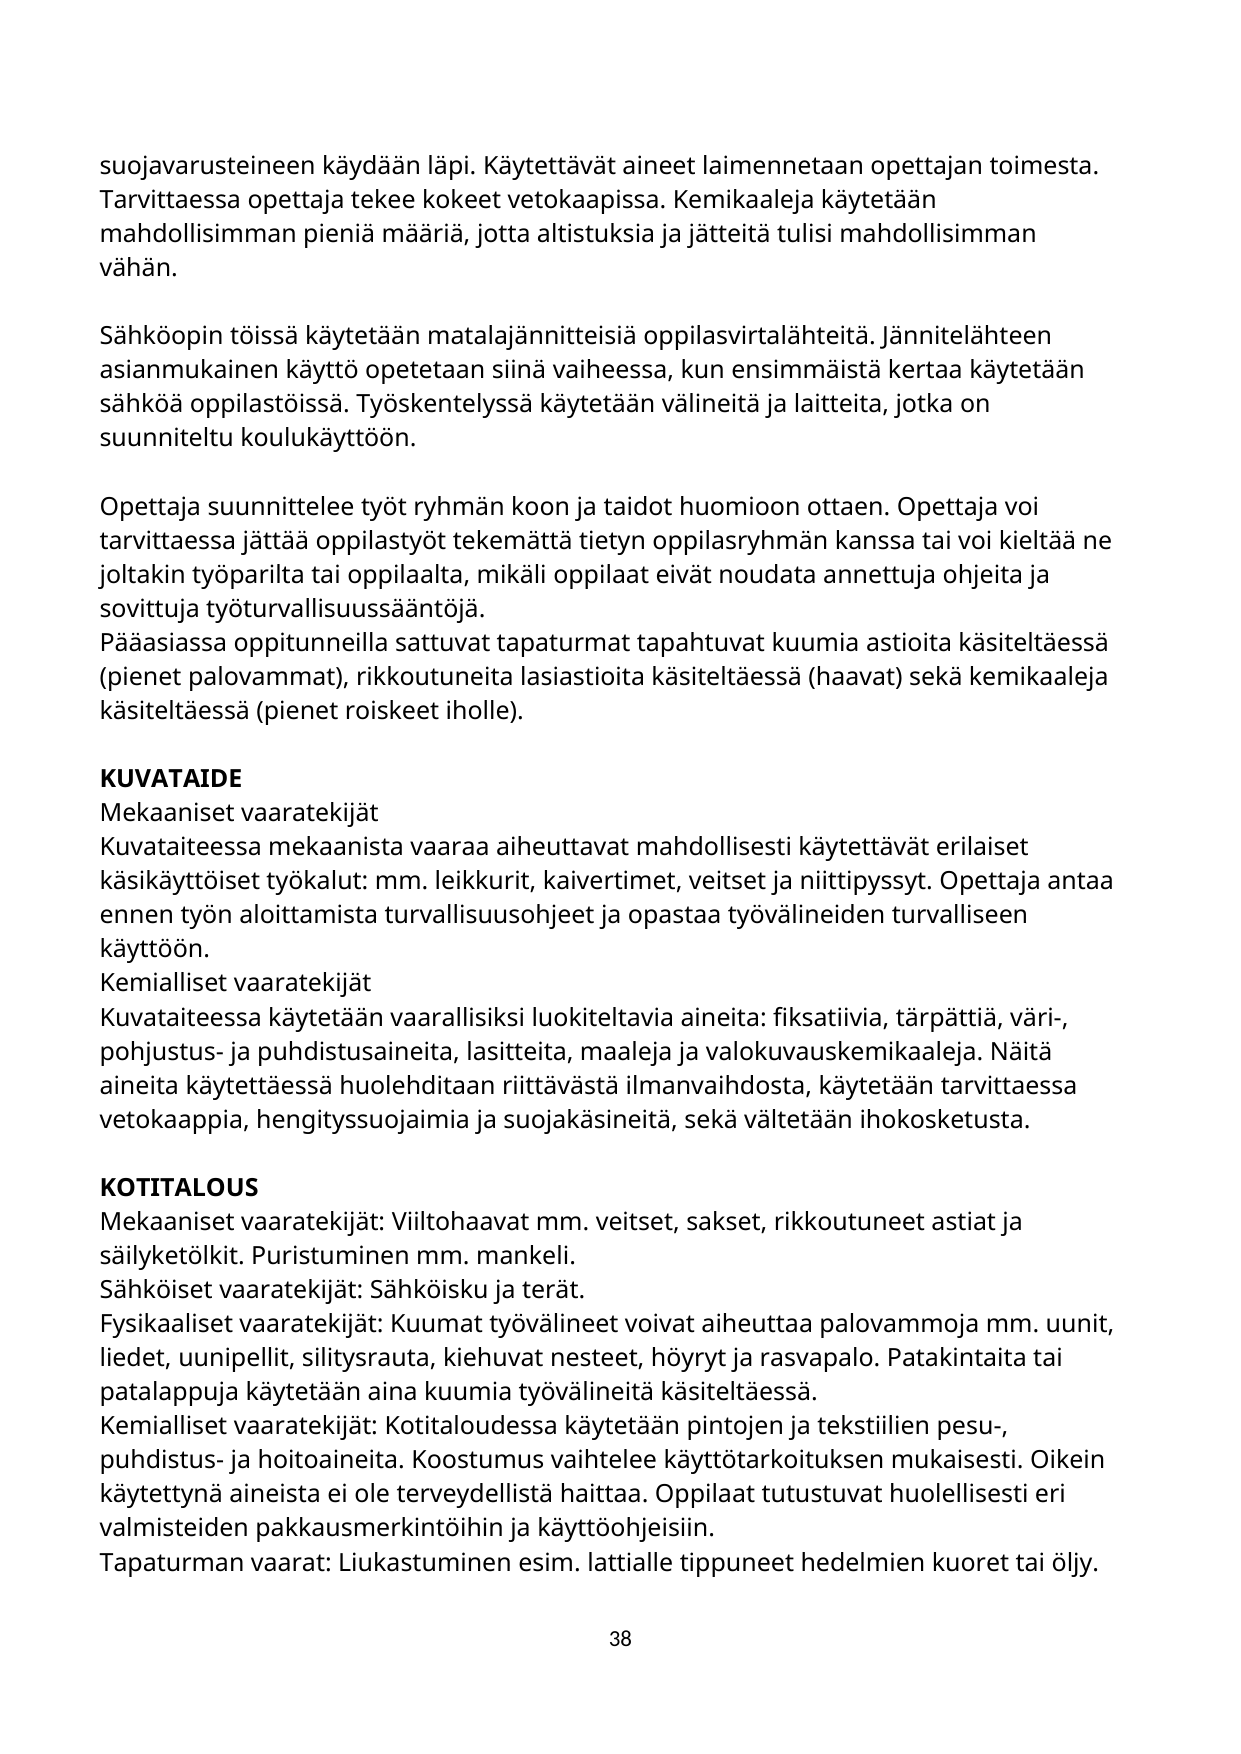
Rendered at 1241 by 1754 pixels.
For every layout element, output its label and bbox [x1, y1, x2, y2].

text [99, 148, 1122, 1578]
